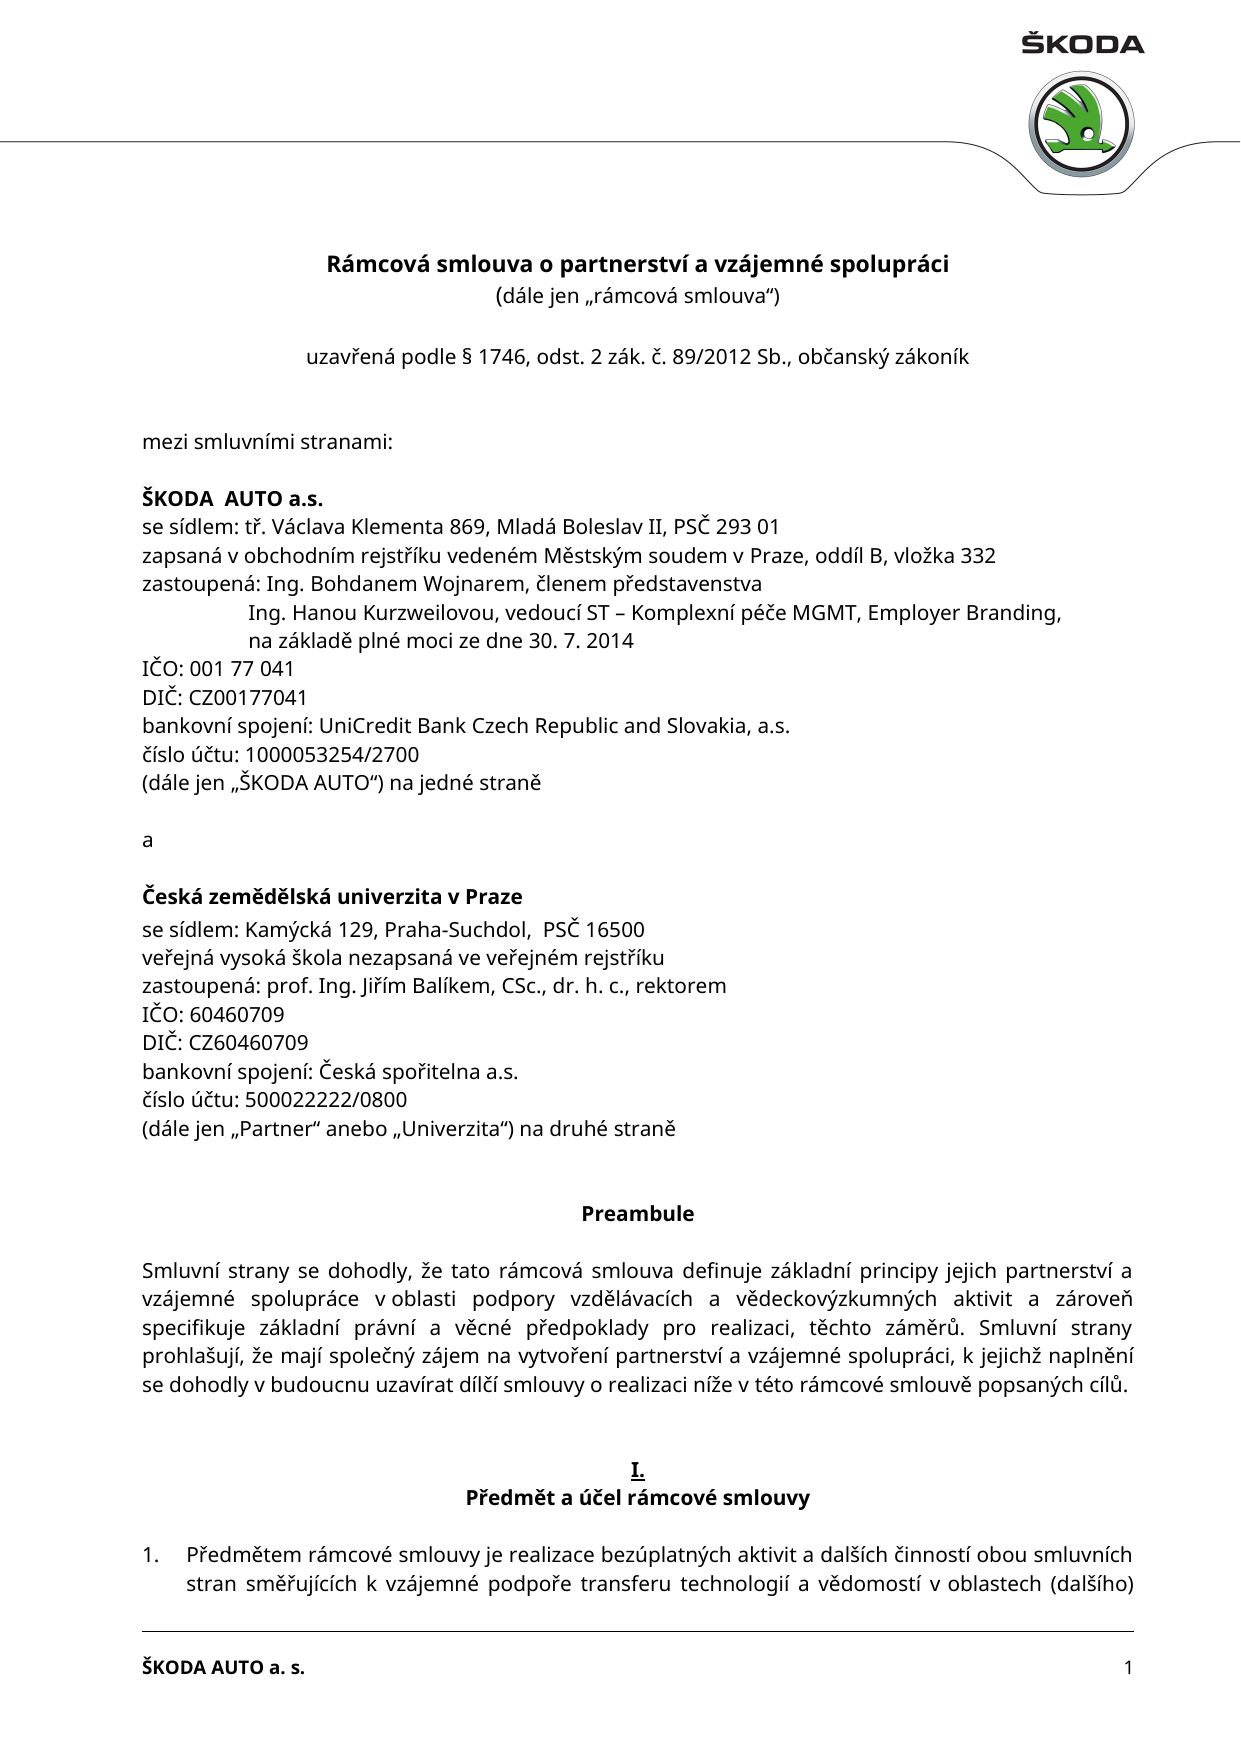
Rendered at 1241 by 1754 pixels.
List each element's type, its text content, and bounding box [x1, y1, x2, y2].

text bankovní spojení: Česká spořitelna a.s. [142, 1057, 1134, 1085]
text zastoupená: Ing. Bohdanem Wojnarem, členem představenstva [142, 569, 1134, 598]
text a [142, 825, 1134, 854]
text DIČ: CZ60460709 [142, 1028, 1134, 1057]
text (dále jen „ŠKODA AUTO“) na jedné straně [142, 768, 1134, 797]
text zastoupená: prof. Ing. Jiřím Balíkem, CSc., dr. h. c., rektorem [142, 972, 1134, 1000]
text Rámcová smlouva o partnerství a vzájemné spolupráci [142, 248, 1134, 279]
text veřejná vysoká škola nezapsaná ve veřejném rejstříku [142, 943, 1134, 972]
text Ing. Hanou Kurzweilovou, vedoucí ST – Komplexní péče MGMT, Employer Branding, [142, 598, 1134, 626]
text IČO: 60460709 [142, 1000, 1134, 1028]
text ŠKODA AUTO a.s. [142, 484, 1134, 512]
text se sídlem: tř. Václava Klementa 869, Mladá Boleslav II, PSČ 293 01 [142, 512, 1134, 541]
text I. [142, 1455, 1134, 1483]
text Preambule [142, 1199, 1134, 1227]
text zapsaná v obchodním rejstříku vedeném Městským soudem v Praze, oddíl B, vložka 332 [142, 541, 1134, 569]
text mezi smluvními stranami: [142, 427, 1134, 456]
text Česká zemědělská univerzita v Praze [142, 882, 1134, 911]
text se sídlem: Kamýcká 129, Praha-Suchdol, PSČ 16500 [142, 915, 1134, 943]
text číslo účtu: 500022222/0800 [142, 1085, 1134, 1114]
text Předmět a účel rámcové smlouvy [142, 1483, 1134, 1512]
text DIČ: CZ00177041 [142, 683, 1134, 711]
text číslo účtu: 1000053254/2700 [142, 740, 1134, 768]
picture [0, 0, 1241, 248]
text IČO: 001 77 041 [142, 654, 1134, 683]
text uzavřená podle § 1746, odst. 2 zák. č. 89/2012 Sb., občanský zákoník [142, 342, 1134, 370]
text (dále jen „Partner“ anebo „Univerzita“) na druhé straně [142, 1114, 1134, 1142]
text Smluvní strany se dohodly, že tato rámcová smlouva definuje základní principy jejich partnerství a vzájemné spolupráce v oblasti podpory vzdělávacích a vědeckovýzkumných aktivit a zároveň specifikuje základní právní a věcné předpoklady pro realizaci, těchto záměrů. Smluvní strany prohlašují, že mají společný zájem na vytvoření partnerství a vzájemné spolupráci, k jejichž naplnění se dohodly v budoucnu uzavírat dílčí smlouvy o realizaci níže v této rámcové smlouvě popsaných cílů. [142, 1256, 1134, 1398]
text bankovní spojení: UniCredit Bank Czech Republic and Slovakia, a.s. [142, 711, 1134, 740]
text na základě plné moci ze dne 30. 7. 2014 [216, 626, 1134, 654]
text (dále jen „rámcová smlouva“) [142, 279, 1134, 311]
